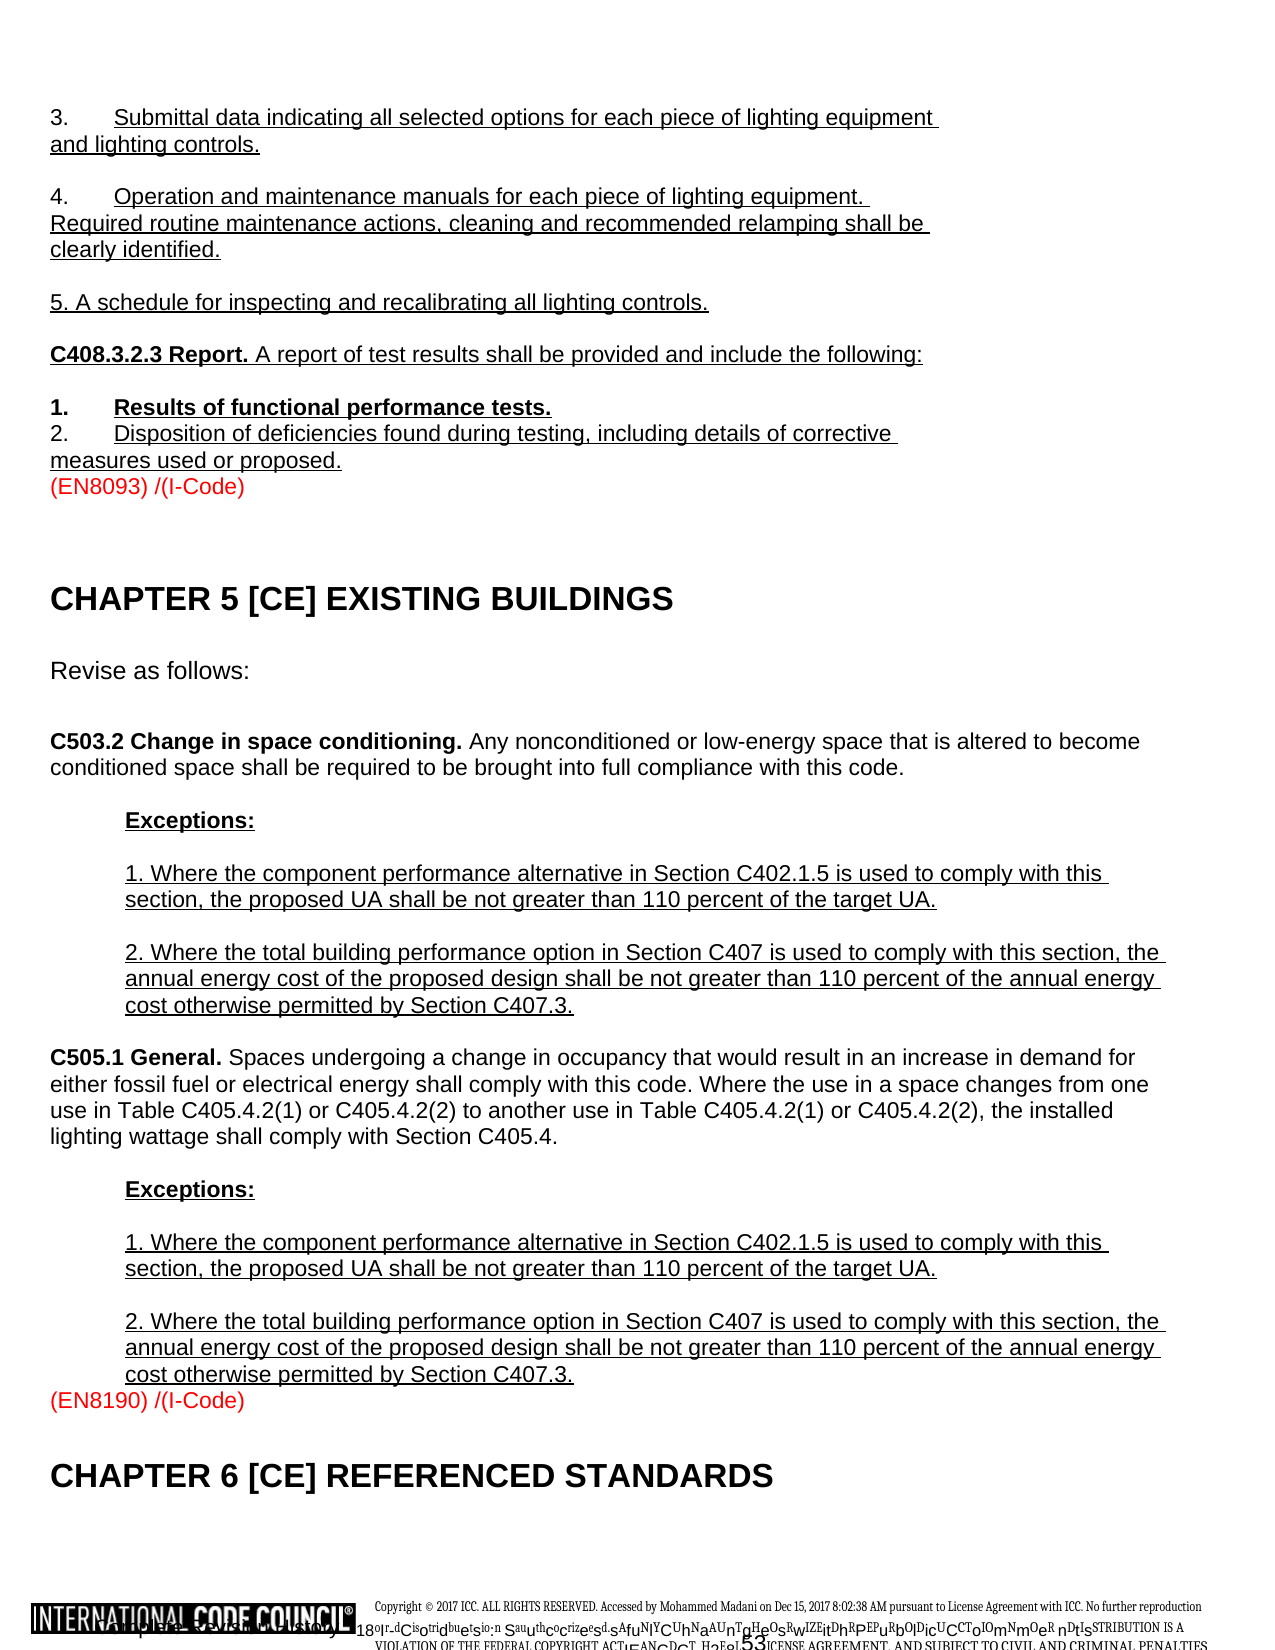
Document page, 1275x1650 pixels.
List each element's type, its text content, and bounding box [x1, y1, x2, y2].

picture [193, 1621, 201, 1627]
text C503.2 Change in space conditioning. Any nonconditioned or low-energy space that is altered to become conditioned space shall be required to be brought into full compliance with this code. [50, 728, 1169, 781]
text 1. Results of functional performance tests. [50, 394, 1169, 420]
text Exceptions: [125, 807, 1169, 833]
picture [260, 1624, 265, 1634]
text 5. A schedule for inspecting and recalibrating all lighting controls. [50, 289, 1169, 315]
picture [313, 1624, 319, 1633]
text 1. Where the component performance alternative in Section C402.1.5 is used to comply with this section, the proposed UA shall be not greater than 110 percent of the target UA. [125, 1229, 1169, 1281]
text CHAPTER 5 [CE] EXISTING BUILDINGS [50, 579, 1169, 618]
picture [248, 1624, 254, 1633]
text 4. Operation and maintenance manuals for each piece of lighting equipment. Required routine maintenance actions, cleaning and recommended relamping shall be clearly identified. [50, 183, 961, 262]
text 2. Disposition of deficiencies found during testing, including details of corrective measures used or proposed. [50, 420, 998, 473]
text 1. Where the component performance alternative in Section C402.1.5 is used to comply with this section, the proposed UA shall be not greater than 110 percent of the target UA. [125, 860, 1169, 912]
text Revise as follows: [50, 656, 1169, 685]
text 2. Where the total building performance option in Section C407 is used to comply with this section, the annual energy cost of the proposed design shall be not greater than 110 percent of the annual energy cost otherwise permitted by Section C407.3. [125, 939, 1169, 1018]
text C505.1 General. Spaces undergoing a change in occupancy that would result in an increase in demand for either fossil fuel or electrical energy shall comply with this code. Where the use in a space changes from one use in Table C405.4.2(1) or C405.4.2(2) to another use in Table C405.4.2(1) or C405.4.2(2), the installed lighting wattage shall comply with Section C405.4. [50, 1044, 1169, 1150]
text Exceptions: [125, 1176, 1169, 1202]
picture [193, 1628, 201, 1634]
text 3. Submittal data indicating all selected options for each piece of lighting equipment and lighting controls. [50, 104, 976, 157]
picture [325, 1624, 333, 1634]
text 2. Where the total building performance option in Section C407 is used to comply with this section, the annual energy cost of the proposed design shall be not greater than 110 percent of the annual energy cost otherwise permitted by Section C407.3. [125, 1308, 1169, 1387]
text C408.3.2.3 Report. A report of test results shall be provided and include the following: [50, 341, 1169, 368]
picture [124, 1624, 129, 1634]
picture [31, 1603, 356, 1634]
text (EN8190) /(I-Code) [50, 1387, 1169, 1413]
picture [112, 1624, 118, 1633]
text CHAPTER 6 [CE] REFERENCED STANDARDS [50, 1456, 1169, 1495]
picture [141, 1624, 147, 1633]
text (EN8093) /(I-Code) [50, 473, 1169, 499]
picture [278, 1627, 285, 1634]
